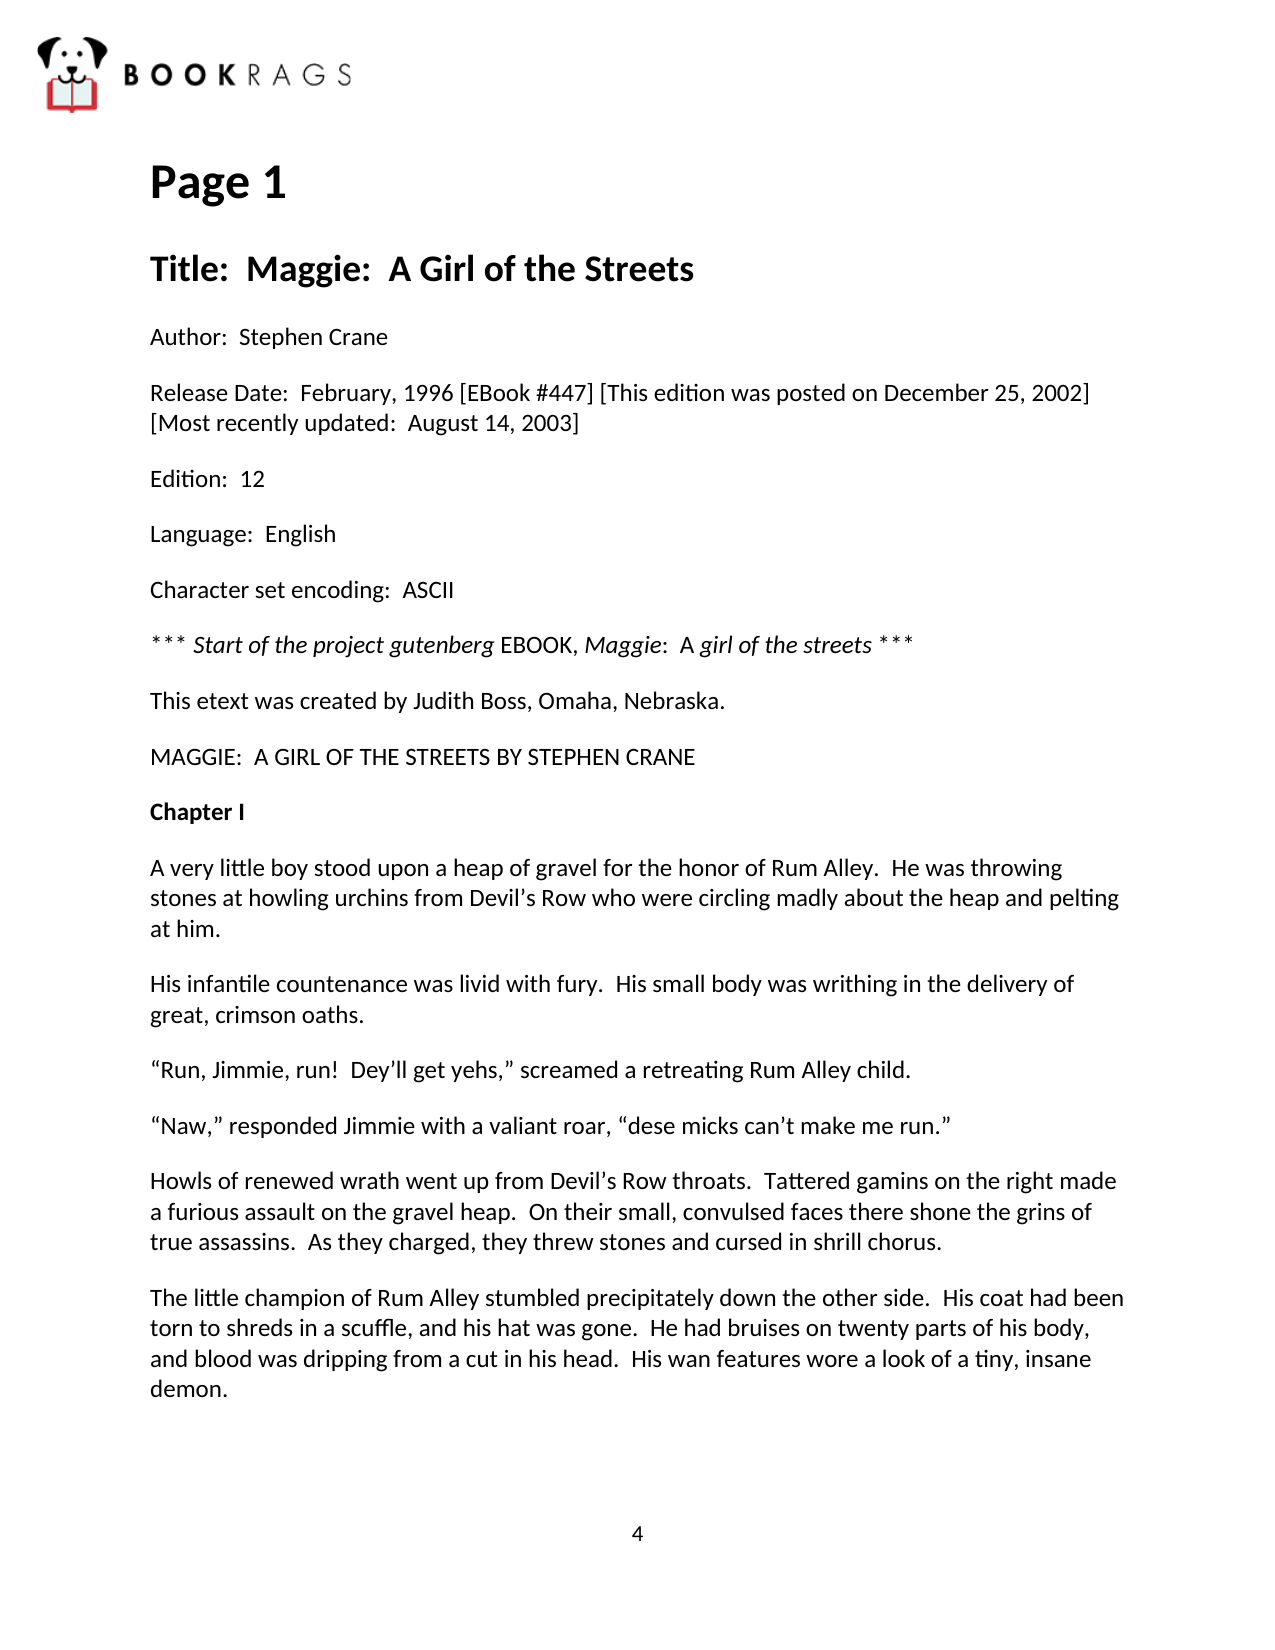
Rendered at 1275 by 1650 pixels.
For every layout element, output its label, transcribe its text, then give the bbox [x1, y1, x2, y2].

text “Run, Jimmie, run! Dey’ll get yehs,” screamed a retreating Rum Alley child. [150, 1054, 1125, 1085]
text The little champion of Rum Alley stumbled precipitately down the other side. His coat had been torn to shreds in a scuffle, and his hat was gone. He had bruises on twenty parts of his body, and blood was dripping from a cut in his head. His wan features wore a look of a tiny, insane demon. [150, 1282, 1125, 1404]
text A very little boy stood upon a heap of gravel for the honor of Rum Alley. He was throwing stones at howling urchins from Devil’s Row who were circling madly about the heap and pelting at him. [150, 852, 1125, 943]
text Page 1 [150, 150, 1125, 211]
text Release Date: February, 1996 [EBook #447] [This edition was posted on December 25, 2002] [Most recently updated: August 14, 2003] [150, 377, 1125, 438]
text Edition: 12 [150, 463, 1125, 494]
text Author: Stephen Crane [150, 322, 1125, 352]
text Chapter I [150, 796, 1125, 827]
text Character set encoding: ASCII [150, 574, 1125, 605]
text This etext was created by Judith Boss, Omaha, Nebraska. [150, 685, 1125, 716]
text His infantile countenance was livid with fury. His small body was writhing in the delivery of great, crimson oaths. [150, 968, 1125, 1029]
text Language: English [150, 519, 1125, 549]
text “Naw,” responded Jimmie with a valiant roar, “dese micks can’t make me run.” [150, 1110, 1125, 1140]
text MAGGIE: A GIRL OF THE STREETS BY STEPHEN CRANE [150, 741, 1125, 771]
text Title: Maggie: A Girl of the Streets [150, 244, 1125, 290]
text *** Start of the project gutenberg EBOOK, Maggie: A girl of the streets *** [150, 630, 1125, 660]
picture [37, 37, 351, 113]
text Howls of renewed wrath went up from Devil’s Row throats. Tattered gamins on the right made a furious assault on the gravel heap. On their small, convulsed faces there shone the grins of true assassins. As they charged, they threw stones and cursed in shrill chorus. [150, 1165, 1125, 1257]
